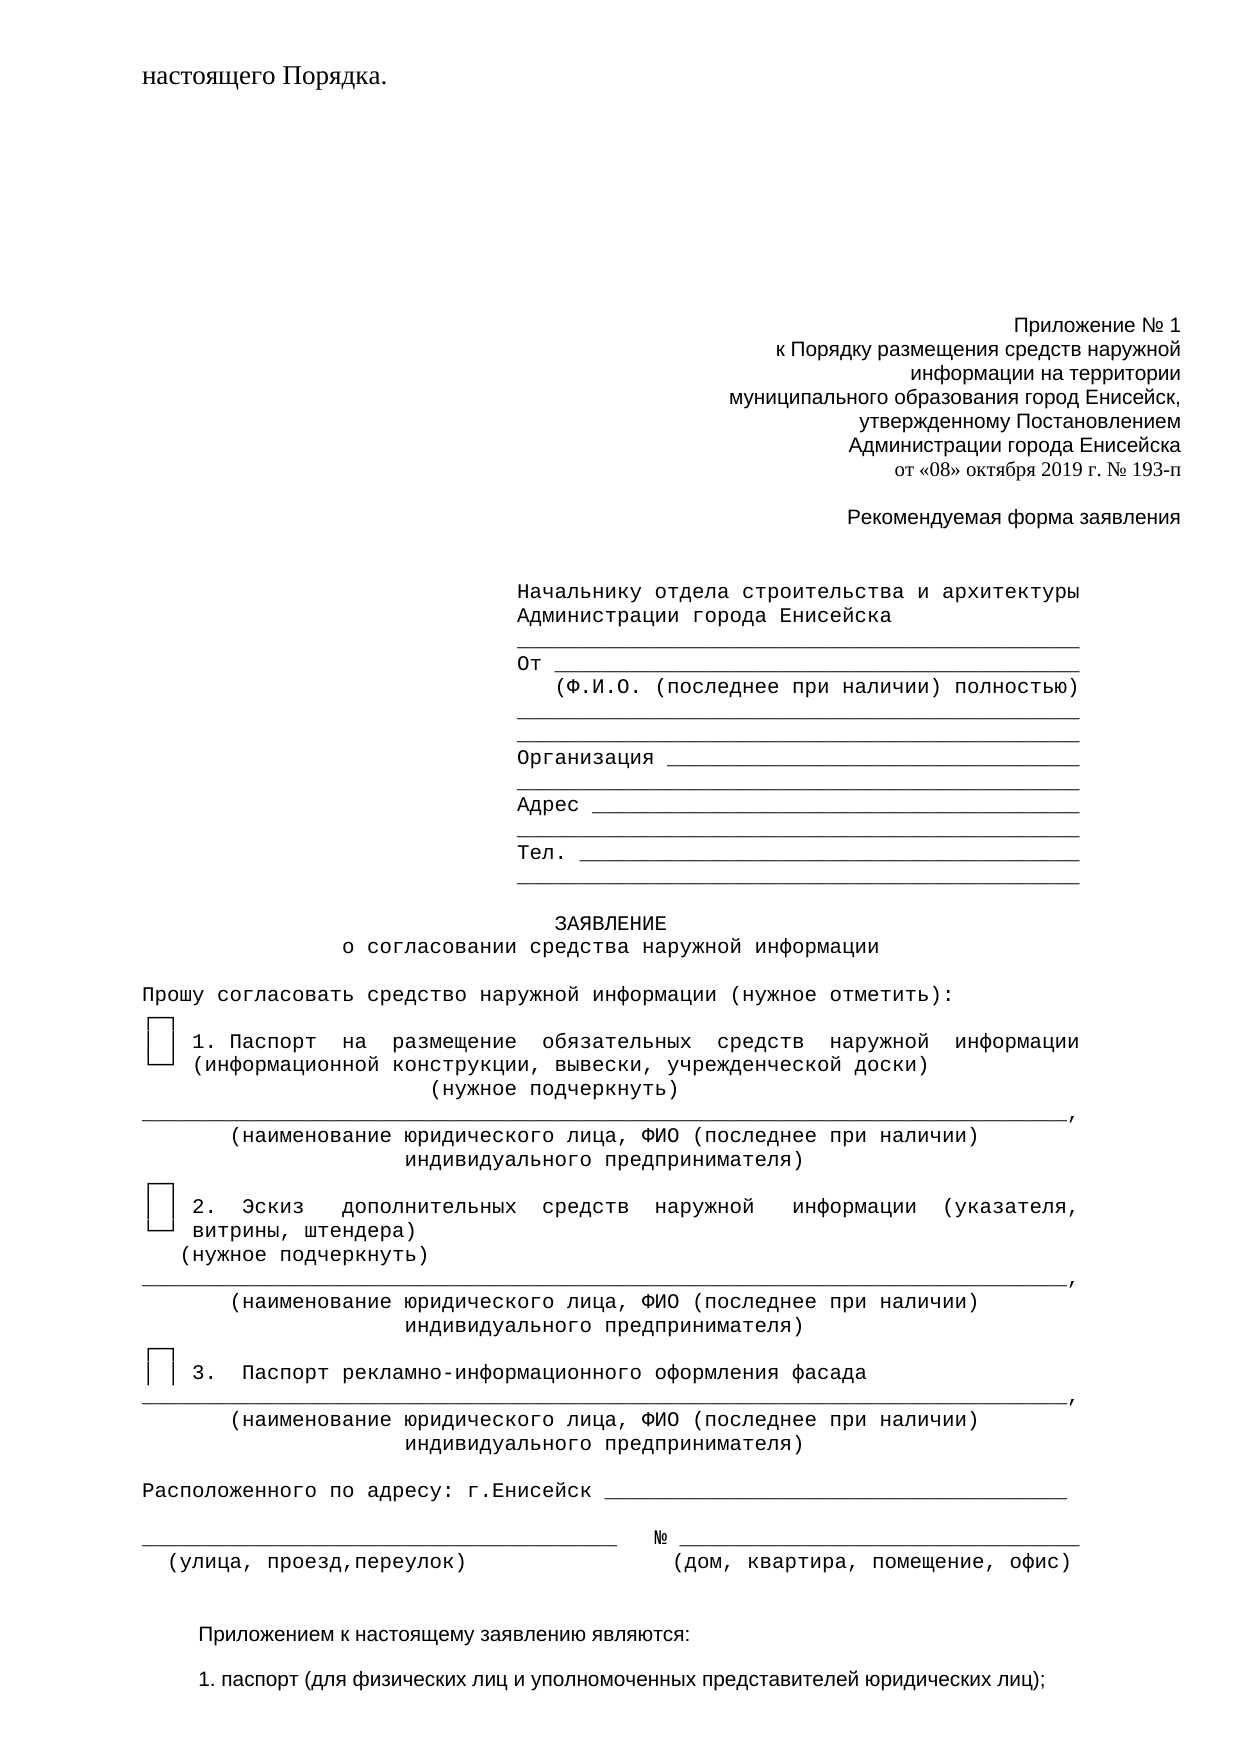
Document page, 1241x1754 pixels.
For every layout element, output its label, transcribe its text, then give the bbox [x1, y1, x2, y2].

text Прошу согласовать средство наружной информации (нужное отметить): [142, 983, 1181, 1007]
text _____________________________________________ [142, 818, 1181, 842]
text └─┘ (информационной конструкции, вывески, учрежденческой доски) [142, 1054, 1181, 1078]
text (наименование юридического лица, ФИО (последнее при наличии) [142, 1409, 1181, 1433]
text __________________________________________________________________________, [142, 1267, 1181, 1291]
text _____________________________________________ [142, 771, 1181, 794]
text Приложение № 1 [142, 313, 1181, 337]
text к Порядку размещения средств наружной [142, 337, 1181, 361]
text Расположенного по адресу: г.Енисейск _____________________________________ [142, 1480, 1181, 1504]
text │ │ 3. Паспорт рекламно-информационного оформления фасада [142, 1362, 1181, 1386]
text о согласовании средства наружной информации [142, 936, 1181, 960]
text (наименование юридического лица, ФИО (последнее при наличии) [142, 1291, 1181, 1314]
text Администрации города Енисейска [142, 433, 1181, 457]
text Администрации города Енисейска [142, 605, 1181, 629]
text индивидуального предпринимателя) [142, 1314, 1181, 1338]
text утвержденному Постановлением [142, 409, 1181, 433]
text (нужное подчеркнуть) [142, 1244, 1181, 1267]
text от «08» октября 2019 г. № 193-п [142, 457, 1181, 481]
text Начальнику отдела строительства и архитектуры [142, 582, 1181, 605]
text Адрес _______________________________________ [142, 794, 1181, 818]
text ┌─┐ [142, 1173, 1181, 1196]
text _____________________________________________ [142, 865, 1181, 889]
text индивидуального предпринимателя) [142, 1149, 1181, 1173]
text (нужное подчеркнуть) [142, 1078, 1181, 1102]
text (улица, проезд,переулок) (дом, квартира, помещение, офис) [142, 1551, 1181, 1575]
text 1. паспорт (для физических лиц и уполномоченных представителей юридических лиц); [142, 1667, 1181, 1691]
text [142, 59, 1181, 90]
text Организация _________________________________ [142, 747, 1181, 771]
text От __________________________________________ [142, 652, 1181, 676]
text └─┘ витрины, штендера) [142, 1220, 1181, 1244]
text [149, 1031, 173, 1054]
text информации на территории [142, 361, 1181, 385]
text Приложением к настоящему заявлению являются: [142, 1622, 1181, 1646]
text ┌─┐ [142, 1338, 1181, 1362]
text _____________________________________________ [142, 700, 1181, 723]
text ┌─┐ [142, 1007, 1181, 1031]
text ЗАЯВЛЕНИЕ [142, 913, 1181, 936]
text ______________________________________ № ________________________________ [142, 1527, 1181, 1551]
text муниципального образования город Енисейск, [142, 385, 1181, 409]
text _____________________________________________ [142, 629, 1181, 652]
text │ │ 1. Паспорт на размещение обязательных средств наружной информации [174, 1031, 1181, 1054]
text │ │ 2. Эскиз дополнительных средств наружной информации (указателя, [142, 1196, 1181, 1220]
text индивидуального предпринимателя) [142, 1433, 1181, 1456]
text _____________________________________________ [142, 723, 1181, 747]
text Рекомендуемая форма заявления [142, 505, 1181, 529]
text Тел. ________________________________________ [142, 842, 1181, 865]
text __________________________________________________________________________, [142, 1102, 1181, 1125]
text (Ф.И.О. (последнее при наличии) полностью) [142, 676, 1181, 700]
text (наименование юридического лица, ФИО (последнее при наличии) [142, 1125, 1181, 1149]
text __________________________________________________________________________, [142, 1386, 1181, 1409]
